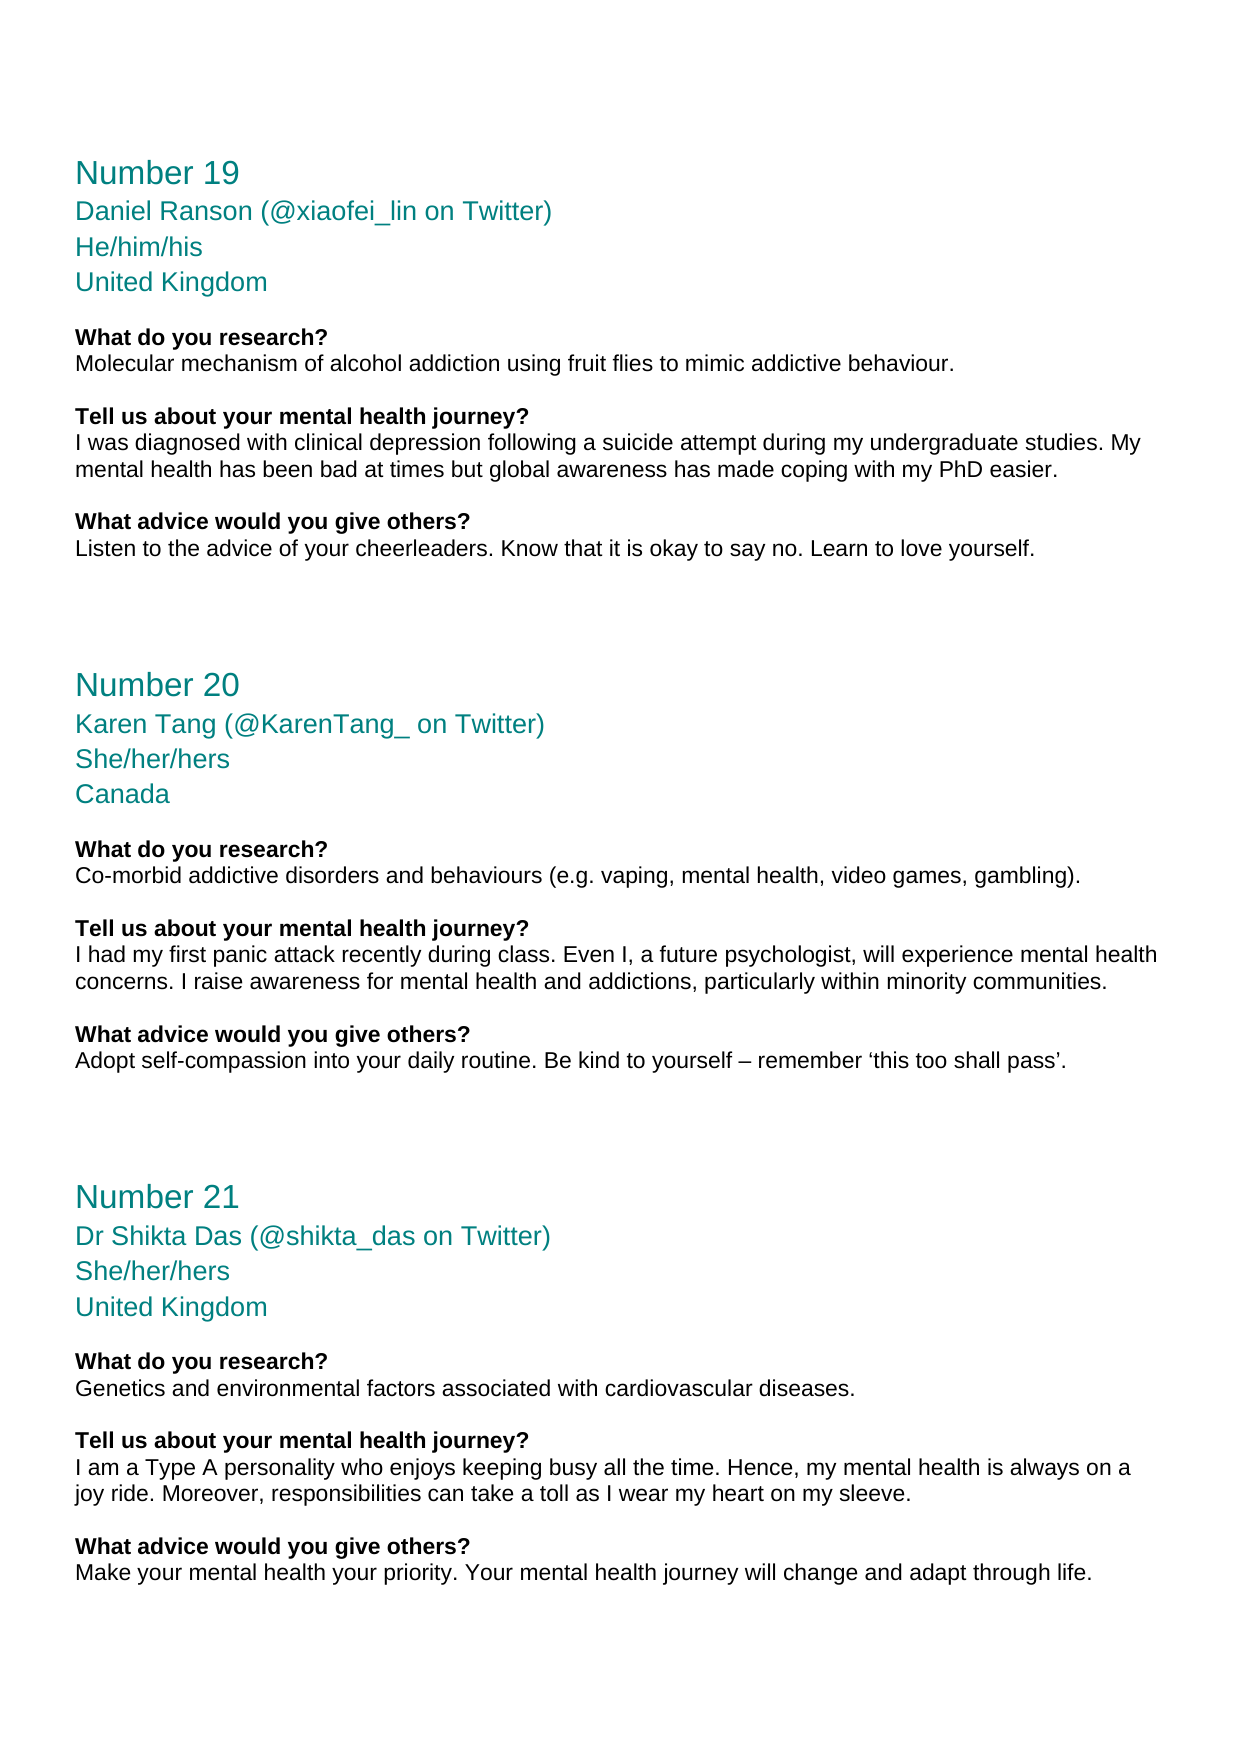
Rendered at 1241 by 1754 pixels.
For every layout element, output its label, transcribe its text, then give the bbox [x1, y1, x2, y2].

text Tell us about your mental health journey? [75, 915, 1165, 941]
subtitle Number 21 [75, 1177, 1165, 1216]
text Make your mental health your priority. Your mental health journey will change and adapt through life. [75, 1559, 1165, 1586]
text Genetics and environmental factors associated with cardiovascular diseases. [75, 1375, 1165, 1401]
text What advice would you give others? [75, 508, 1165, 534]
text Tell us about your mental health journey? [75, 403, 1165, 429]
subtitle Number 20 [75, 665, 1165, 703]
subtitle She/her/hers [75, 1255, 1165, 1287]
text Tell us about your mental health journey? [75, 1427, 1165, 1454]
text Listen to the advice of your cheerleaders. Know that it is okay to say no. Learn to love yourself. [75, 534, 1165, 561]
text What do you research? [75, 1348, 1165, 1375]
subtitle He/him/his [75, 231, 1165, 262]
subtitle Karen Tang (@KarenTang_ on Twitter) [75, 708, 1165, 739]
text I am a Type A personality who enjoys keeping busy all the time. Hence, my mental health is always on a joy ride. Moreover, responsibilities can take a toll as I wear my heart on my sleeve. [75, 1454, 1165, 1506]
subtitle United Kingdom [75, 1291, 1165, 1322]
subtitle Canada [75, 778, 1165, 810]
text Molecular mechanism of alcohol addiction using fruit flies to mimic addictive behaviour. [75, 350, 1165, 376]
subtitle Daniel Ranson (@xiaofei_lin on Twitter) [75, 195, 1165, 227]
text Co-morbid addictive disorders and behaviours (e.g. vaping, mental health, video games, gambling). [75, 862, 1165, 889]
subtitle Number 19 [75, 153, 1165, 191]
subtitle United Kingdom [75, 266, 1165, 297]
text I was diagnosed with clinical depression following a suicide attempt during my undergraduate studies. My mental health has been bad at times but global awareness has made coping with my PhD easier. [75, 429, 1165, 482]
text Adopt self-compassion into your daily routine. Be kind to yourself – remember ‘this too shall pass’. [75, 1047, 1165, 1073]
text I had my first panic attack recently during class. Even I, a future psychologist, will experience mental health concerns. I raise awareness for mental health and addictions, particularly within minority communities. [75, 941, 1165, 994]
subtitle She/her/hers [75, 743, 1165, 774]
text What do you research? [75, 324, 1165, 350]
text What do you research? [75, 836, 1165, 862]
text What advice would you give others? [75, 1533, 1165, 1559]
subtitle Dr Shikta Das (@shikta_das on Twitter) [75, 1220, 1165, 1251]
text What advice would you give others? [75, 1021, 1165, 1047]
